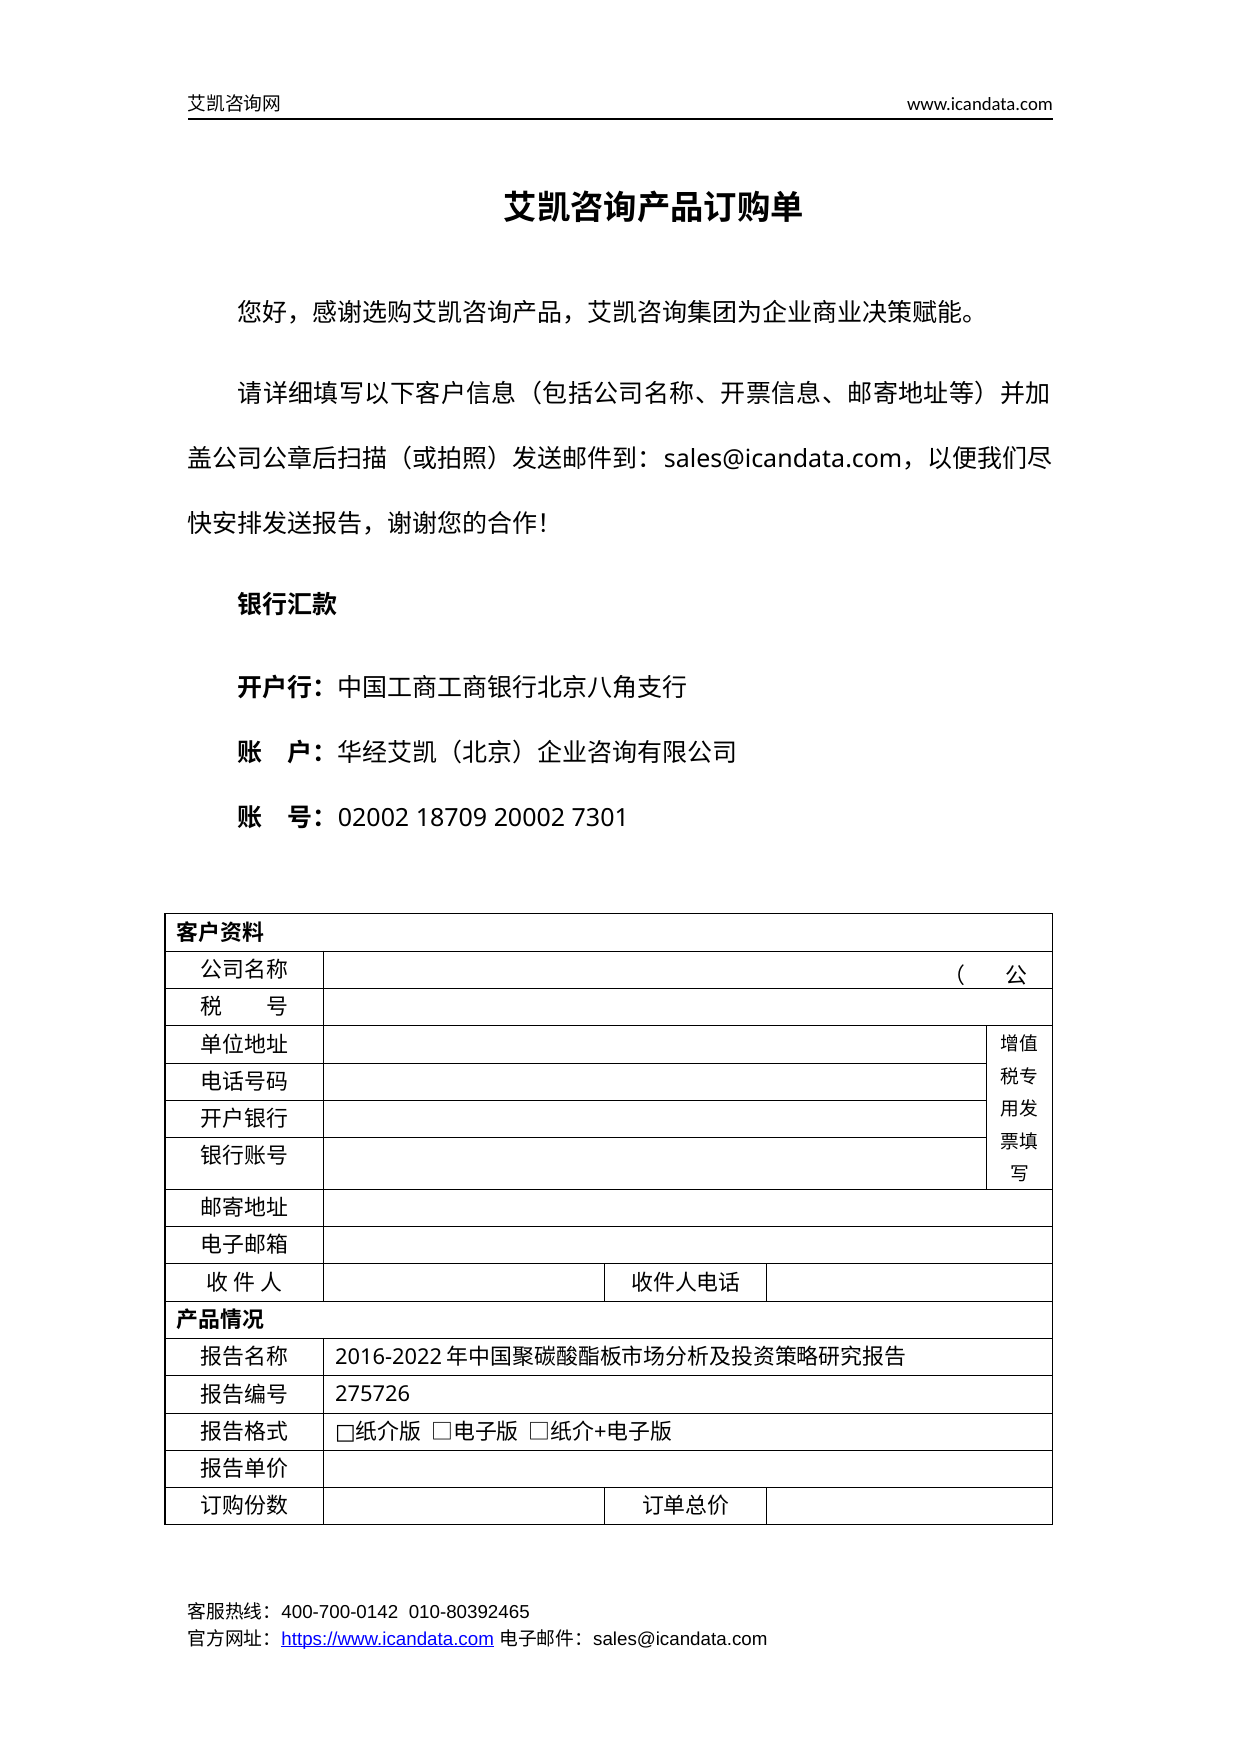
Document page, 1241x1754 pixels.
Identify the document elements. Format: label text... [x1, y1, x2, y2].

table_cell [324, 1488, 604, 1524]
text 账 户：华经艾凯（北京）企业咨询有限公司 [187, 718, 1053, 783]
table_cell 单位地址 [166, 1026, 323, 1062]
table_cell [767, 1264, 1052, 1301]
table_cell 报告编号 [166, 1376, 323, 1412]
table_cell 收 件 人 [166, 1264, 323, 1301]
table_cell 2016-2022年中国聚碳酸酯板市场分析及投资策略研究报告 [324, 1339, 1052, 1375]
table_cell [324, 1064, 986, 1100]
table_cell 银行账号 [166, 1138, 323, 1189]
table_cell 订购份数 [166, 1488, 323, 1524]
table_cell 275726 [324, 1376, 1052, 1412]
text 您好，感谢选购艾凯咨询产品，艾凯咨询集团为企业商业决策赋能。 [187, 278, 1053, 343]
table_cell [324, 952, 1052, 988]
text 开户行：中国工商工商银行北京八角支行 [187, 653, 1053, 718]
table_cell 产品情况 [166, 1302, 1052, 1338]
table_cell 邮寄地址 [166, 1190, 323, 1226]
table_cell [324, 1227, 1052, 1263]
table_header 客户资料 [166, 914, 1052, 951]
table_cell 收件人电话 [605, 1264, 766, 1301]
table_cell 公司名称 [166, 952, 323, 988]
table_cell 增值税专用发票填写 [987, 1026, 1052, 1189]
table_cell [324, 1451, 1052, 1487]
table_cell 电话号码 [166, 1064, 323, 1100]
table_cell [324, 989, 1052, 1025]
table_cell □纸介版 □电子版 □纸介+电子版 [324, 1414, 1052, 1450]
table_cell [324, 1190, 1052, 1226]
text 艾凯咨询产品订购单 [187, 172, 1053, 237]
text 账 号：02002 18709 20002 7301 [187, 783, 1053, 848]
table_cell [324, 1264, 604, 1301]
table_cell 订单总价 [605, 1488, 766, 1524]
table_cell [767, 1488, 1052, 1524]
table_cell 电子邮箱 [166, 1227, 323, 1263]
table_cell 报告名称 [166, 1339, 323, 1375]
table_cell 开户银行 [166, 1101, 323, 1137]
table_cell 税 号 [166, 989, 323, 1025]
table_cell [324, 1138, 986, 1189]
table_cell [324, 1101, 986, 1137]
text 请详细填写以下客户信息（包括公司名称、开票信息、邮寄地址等）并加盖公司公章后扫描（或拍照）发送邮件到：sales@icandata.com，以便我们尽快安排发送报告，谢谢您的合作！ [187, 359, 1053, 554]
table_cell [324, 1026, 986, 1062]
text 银行汇款 [187, 570, 1053, 635]
table_cell 报告格式 [166, 1414, 323, 1450]
table_cell 报告单价 [166, 1451, 323, 1487]
